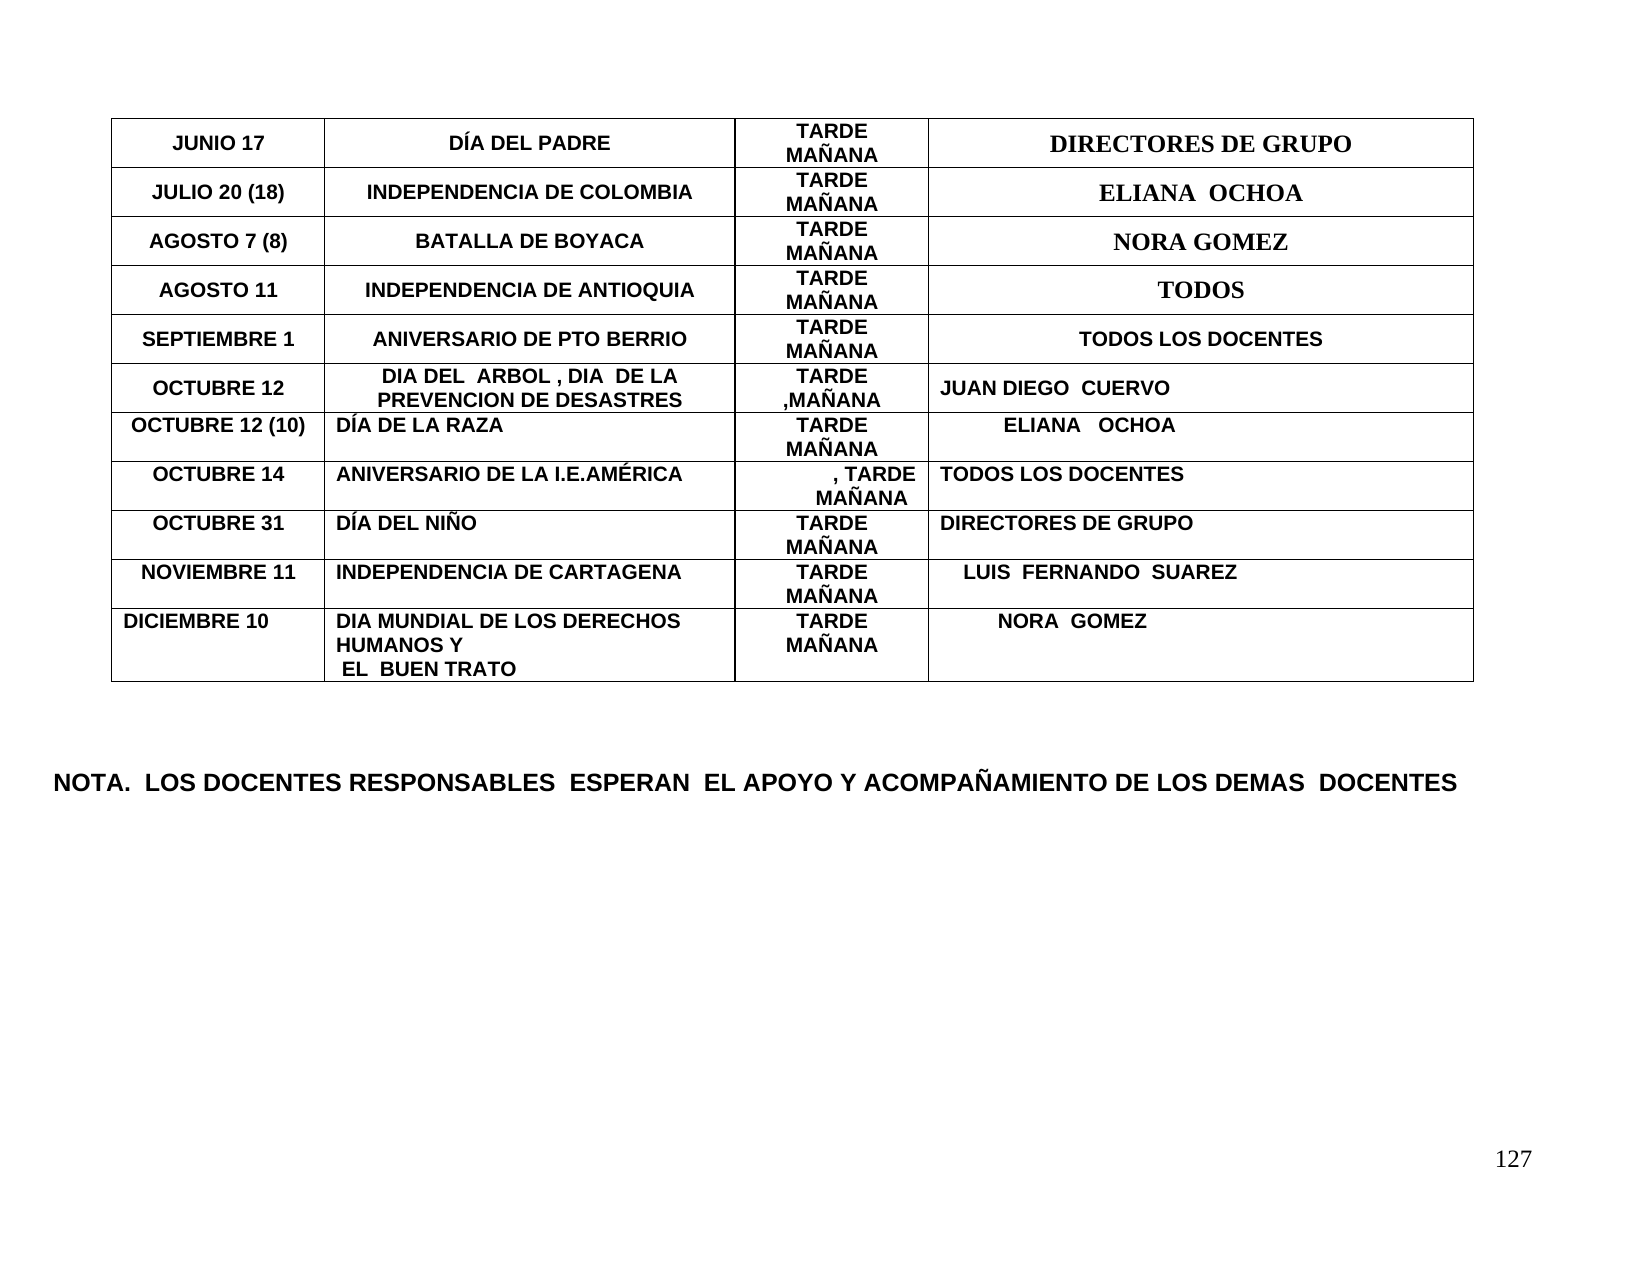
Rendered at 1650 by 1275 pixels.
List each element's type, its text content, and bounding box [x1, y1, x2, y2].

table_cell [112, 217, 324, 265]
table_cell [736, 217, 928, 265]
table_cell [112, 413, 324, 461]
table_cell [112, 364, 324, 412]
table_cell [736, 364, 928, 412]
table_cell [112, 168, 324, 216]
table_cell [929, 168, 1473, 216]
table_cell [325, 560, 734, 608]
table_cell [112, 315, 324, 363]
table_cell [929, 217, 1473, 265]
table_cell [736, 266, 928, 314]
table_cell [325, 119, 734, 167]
text NOTA. LOS DOCENTES RESPONSABLES ESPERAN EL APOYO Y ACOMPAÑAMIENTO DE LOS DEMAS DOCENTES [53, 768, 1532, 797]
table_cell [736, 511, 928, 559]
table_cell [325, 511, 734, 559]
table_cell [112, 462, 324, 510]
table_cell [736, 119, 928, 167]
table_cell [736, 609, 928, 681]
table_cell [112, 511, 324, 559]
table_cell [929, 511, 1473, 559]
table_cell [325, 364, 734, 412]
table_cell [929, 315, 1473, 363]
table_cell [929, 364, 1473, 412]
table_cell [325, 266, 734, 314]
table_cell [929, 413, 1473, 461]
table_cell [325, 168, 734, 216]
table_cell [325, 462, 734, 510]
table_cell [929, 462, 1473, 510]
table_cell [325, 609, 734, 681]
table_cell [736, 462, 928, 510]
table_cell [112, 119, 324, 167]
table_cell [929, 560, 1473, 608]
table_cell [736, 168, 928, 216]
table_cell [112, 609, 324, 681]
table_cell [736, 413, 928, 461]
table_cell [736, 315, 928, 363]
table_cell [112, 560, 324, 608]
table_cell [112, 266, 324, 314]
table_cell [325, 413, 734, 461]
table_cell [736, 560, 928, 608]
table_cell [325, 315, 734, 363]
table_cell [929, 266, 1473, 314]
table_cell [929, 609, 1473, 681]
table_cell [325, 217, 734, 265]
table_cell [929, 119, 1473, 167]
